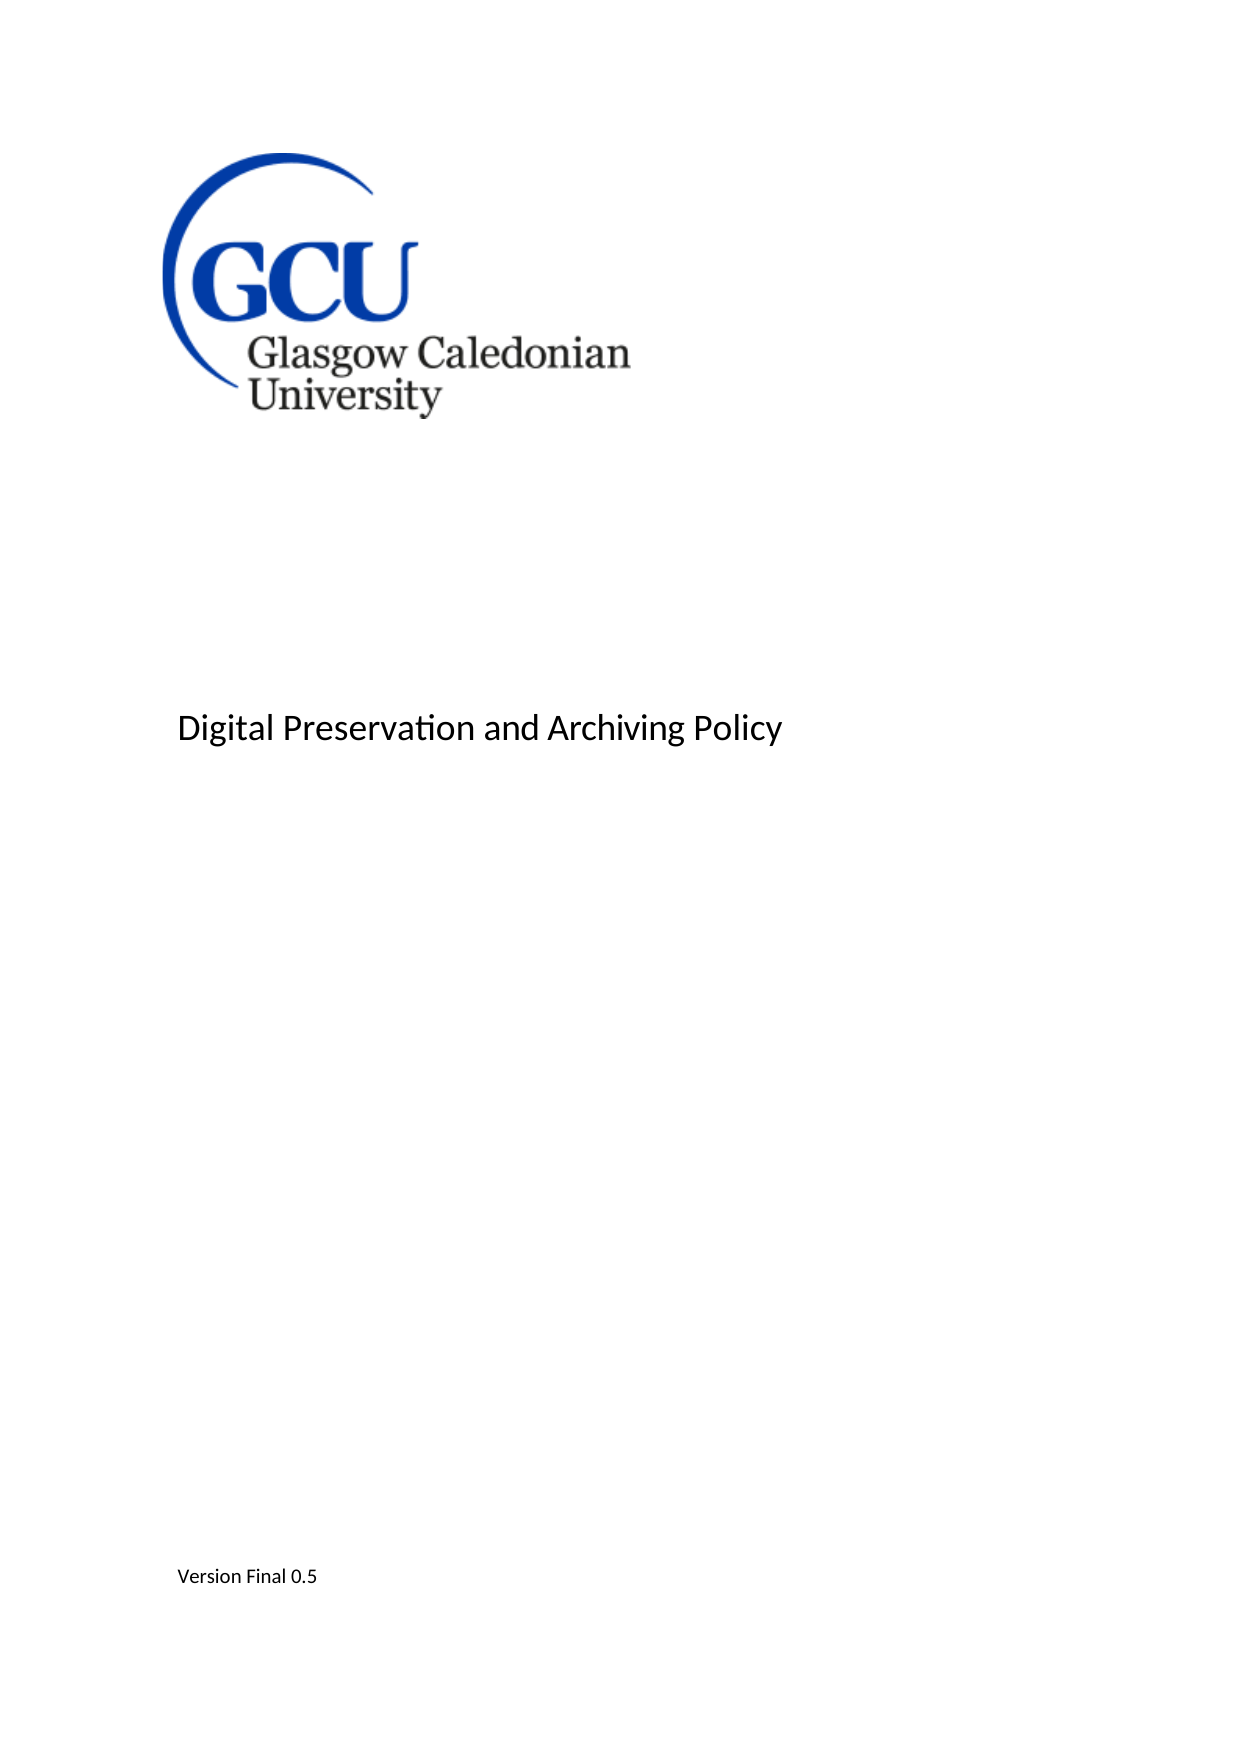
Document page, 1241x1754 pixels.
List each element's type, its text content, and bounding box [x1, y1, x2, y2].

picture [162, 153, 631, 419]
text Digital Preservation and Archiving Policy [177, 704, 1065, 750]
text Version Final 0.5 [177, 1563, 1065, 1588]
